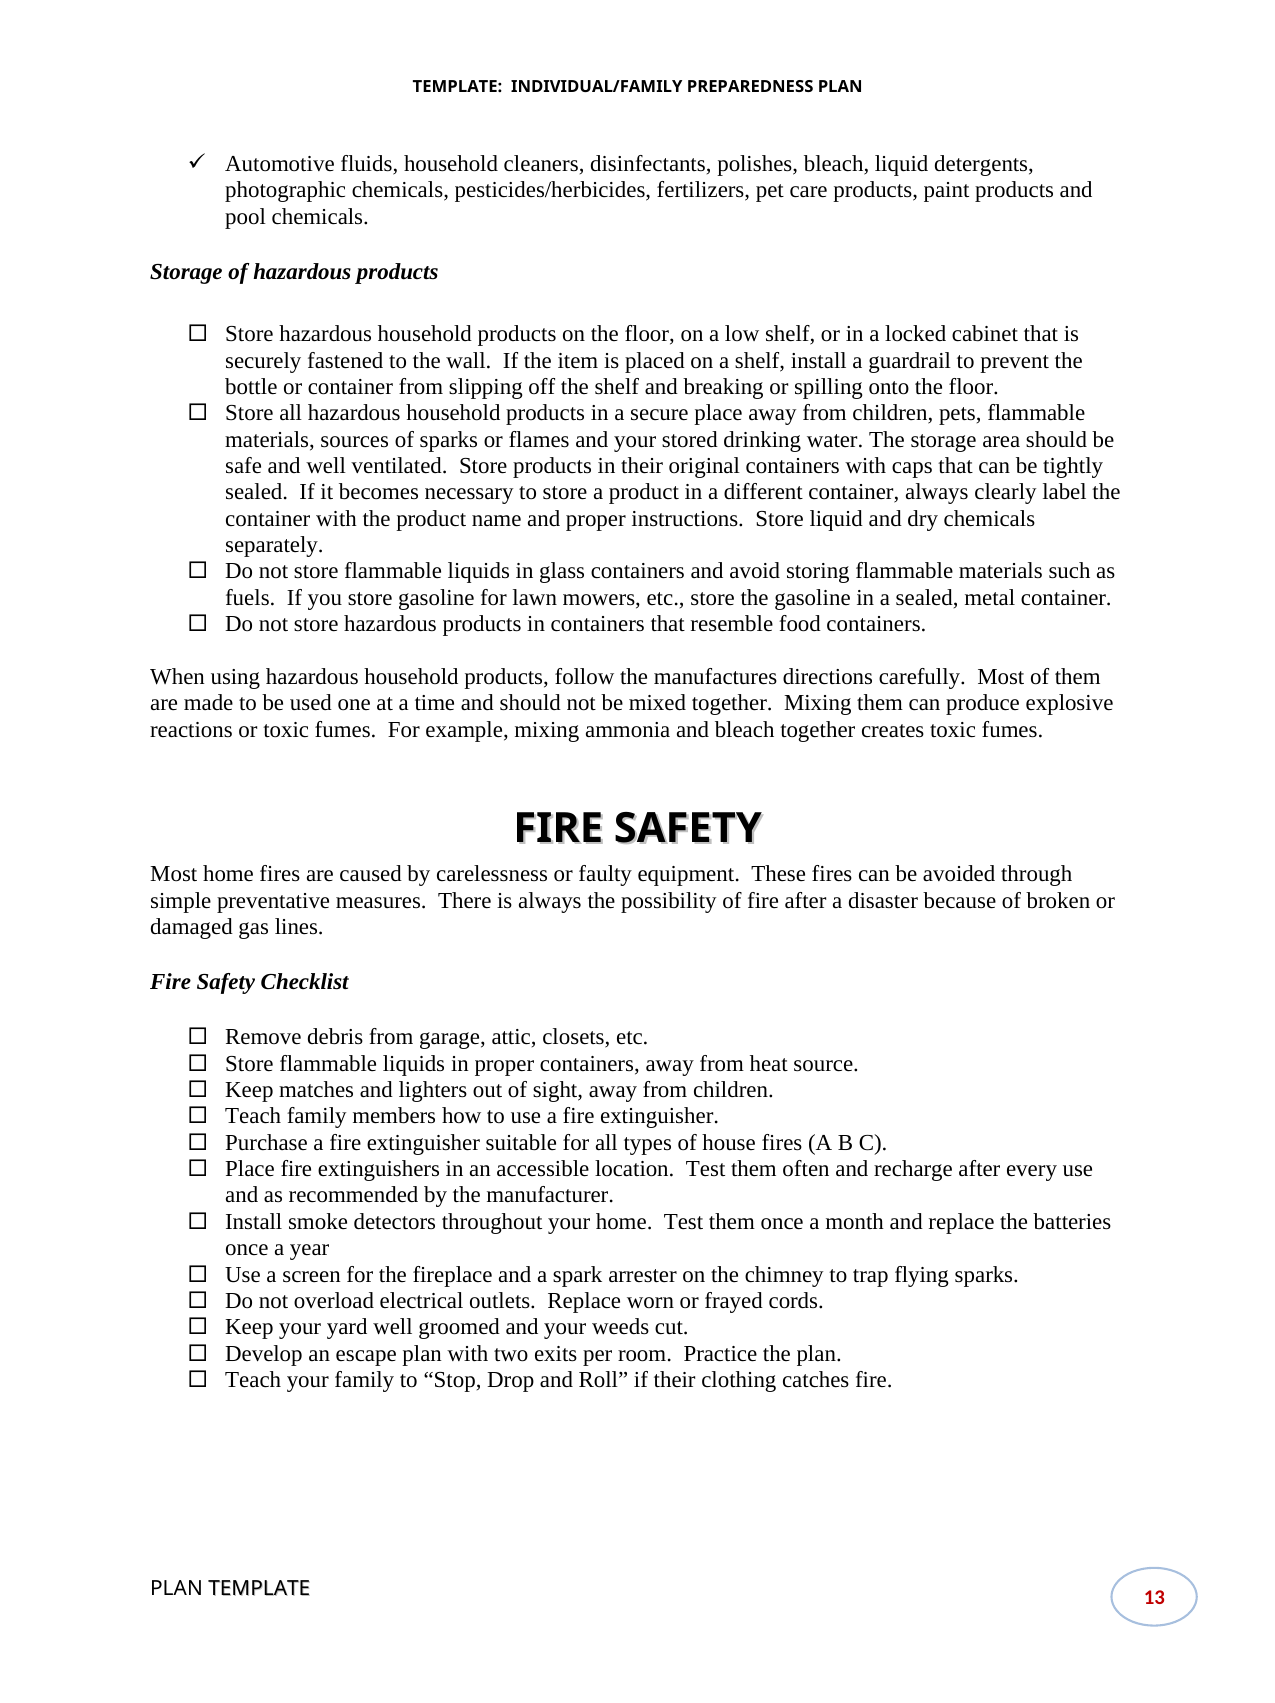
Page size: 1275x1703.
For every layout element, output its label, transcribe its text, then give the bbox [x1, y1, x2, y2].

list Remove debris from garage, attic, closets, etc. [187, 1023, 1125, 1050]
list Keep matches and lighters out of sight, away from children. [187, 1076, 1125, 1102]
list Install smoke detectors throughout your home. Test them once a month and replace the batteries once a year [187, 1208, 1125, 1261]
text Storage of hazardous products [150, 255, 1125, 284]
list Store hazardous household products on the floor, on a low shelf, or in a locked cabinet that is securely fastened to the wall. If the item is placed on a shelf, install a guardrail to prevent the bottle or container from slipping off the shelf and breaking or spilling onto the floor. [187, 320, 1125, 399]
text When using hazardous household products, follow the manufactures directions carefully. Most of them are made to be used one at a time and should not be mixed together. Mixing them can produce explosive reactions or toxic fumes. For example, mixing ammonia and bleach together creates toxic fumes. [150, 663, 1125, 744]
list Purchase a fire extinguisher suitable for all types of house fires (A B C). [187, 1129, 1125, 1155]
text Fire Safety Checklist [150, 966, 1125, 994]
list Do not store flammable liquids in glass containers and avoid storing flammable materials such as fuels. If you store gasoline for lawn mowers, etc., store the gasoline in a sealed, metal container. [187, 557, 1125, 610]
list Place fire extinguishers in an accessible location. Test them often and recharge after every use and as recommended by the manufacturer. [187, 1155, 1125, 1208]
text Most home fires are caused by carelessness or faulty equipment. These fires can be avoided through simple preventative measures. There is always the possibility of fire after a disaster because of broken or damaged gas lines. [150, 860, 1125, 939]
list Use a screen for the fireplace and a spark arrester on the chimney to trap flying sparks. [187, 1261, 1125, 1287]
list Teach family members how to use a fire extinguisher. [187, 1102, 1125, 1129]
subtitle FIRE SAFETY [150, 797, 1125, 854]
list Develop an escape plan with two exits per room. Practice the plan. [187, 1340, 1125, 1366]
list Automotive fluids, household cleaners, disinfectants, polishes, bleach, liquid detergents, photographic chemicals, pesticides/herbicides, fertilizers, pet care products, paint products and pool chemicals. [187, 150, 1125, 229]
list Keep your yard well groomed and your weeds cut. [187, 1313, 1125, 1340]
list Teach your family to “Stop, Drop and Roll” if their clothing catches fire. [187, 1366, 1125, 1392]
list Store flammable liquids in proper containers, away from heat source. [187, 1050, 1125, 1076]
list Do not overload electrical outlets. Replace worn or frayed cords. [187, 1287, 1125, 1313]
list Do not store hazardous products in containers that resemble food containers. [187, 610, 1125, 637]
list Store all hazardous household products in a secure place away from children, pets, flammable materials, sources of sparks or flames and your stored drinking water. The storage area should be safe and well ventilated. Store products in their original containers with caps that can be tightly sealed. If it becomes necessary to store a product in a different container, always clearly label the container with the product name and proper instructions. Store liquid and dry chemicals separately. [187, 399, 1125, 557]
